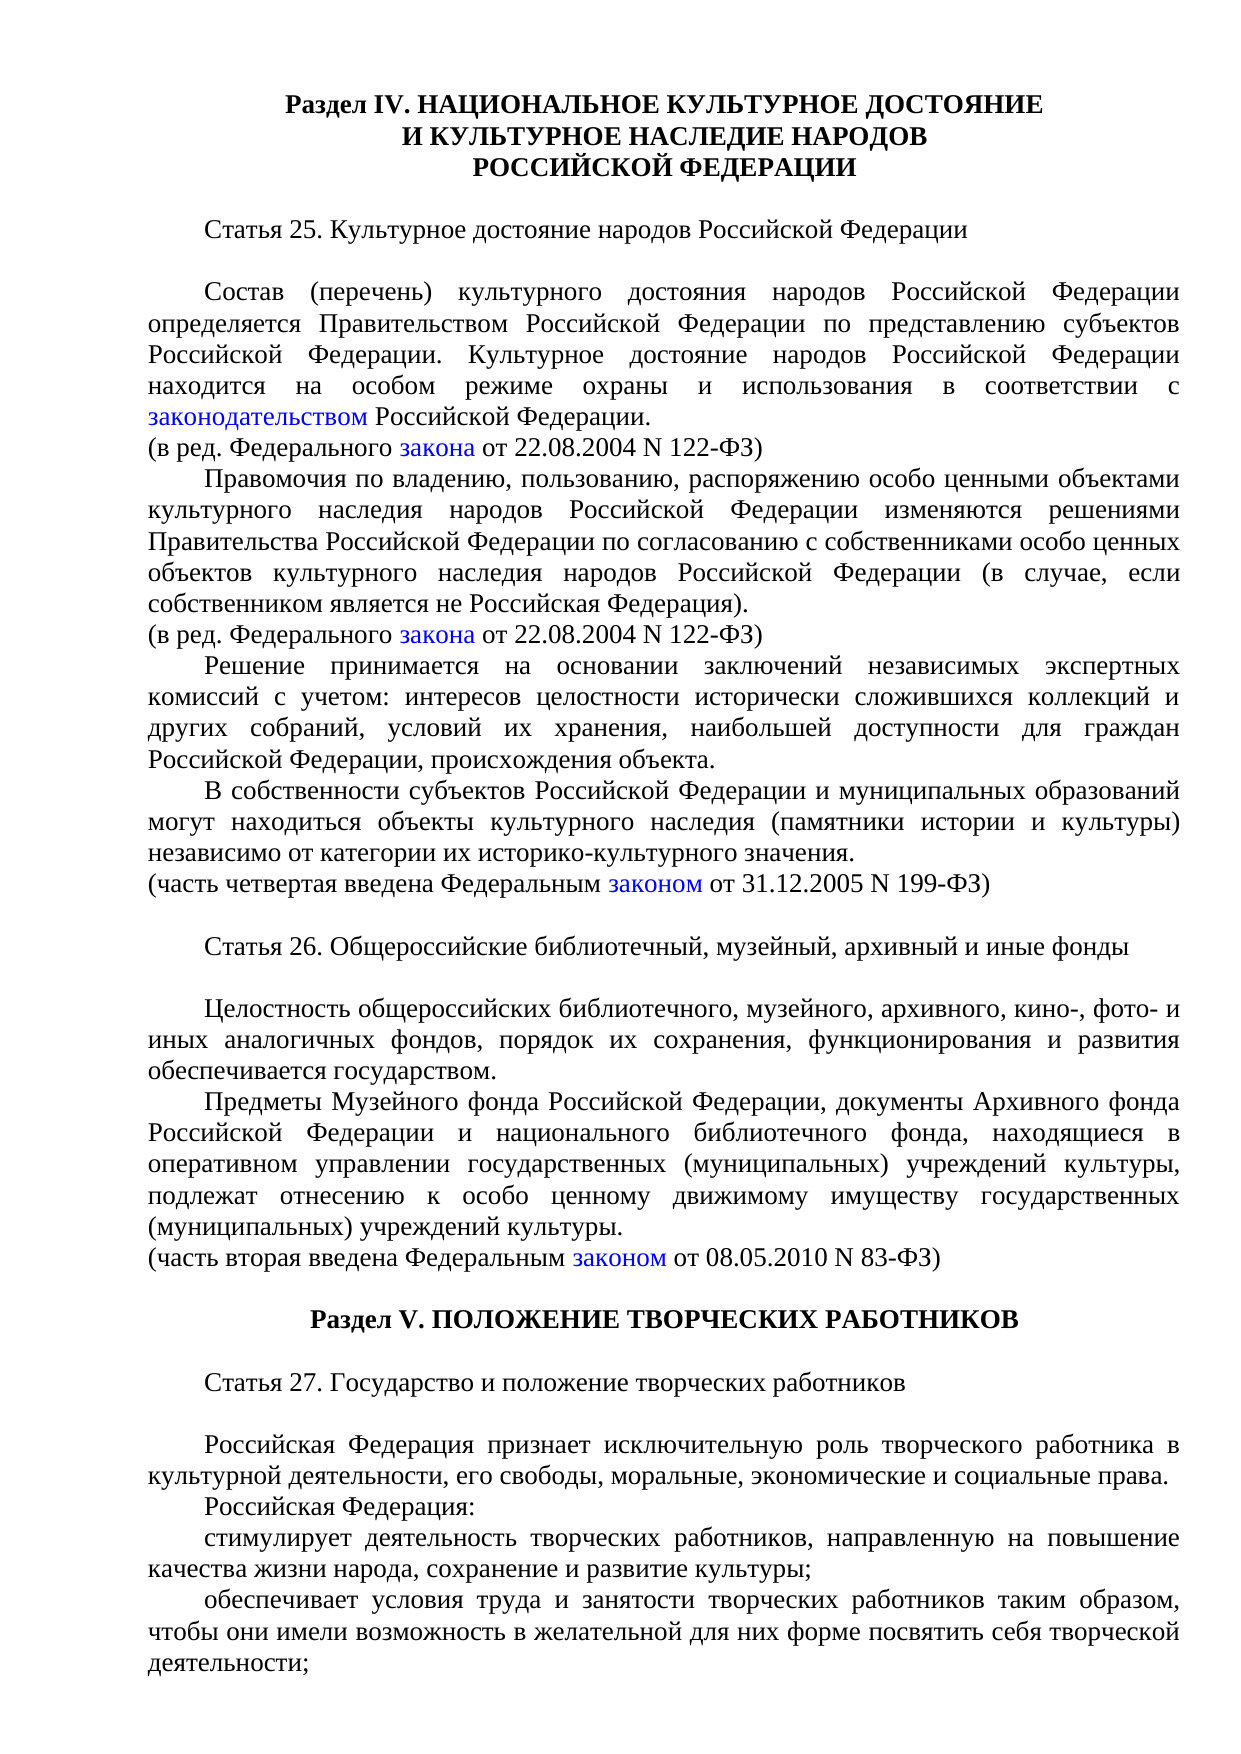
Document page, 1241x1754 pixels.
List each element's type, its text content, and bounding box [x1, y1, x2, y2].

text обеспечивает условия труда и занятости творческих работников таким образом, чтобы они имели возможность в желательной для них форме посвятить себя творческой деятельности; [148, 1584, 1181, 1677]
text Статья 26. Общероссийские библиотечный, музейный, архивный и иные фонды [148, 929, 1181, 961]
title Раздел IV. НАЦИОНАЛЬНОЕ КУЛЬТУРНОЕ ДОСТОЯНИЕ [148, 89, 1181, 120]
text Российская Федерация: [148, 1490, 1181, 1521]
text Российская Федерация признает исключительную роль творческого работника в культурной деятельности, его свободы, моральные, экономические и социальные права. [148, 1428, 1181, 1490]
text Состав (перечень) культурного достояния народов Российской Федерации определяется Правительством Российской Федерации по представлению субъектов Российской Федерации. Культурное достояние народов Российской Федерации находится на особом режиме охраны и использования в соответствии с законодательством Российской Федерации. [148, 276, 1181, 431]
text В собственности субъектов Российской Федерации и муниципальных образований могут находиться объекты культурного наследия (памятники истории и культуры) независимо от категории их историко-культурного значения. [148, 774, 1181, 867]
text Решение принимается на основании заключений независимых экспертных комиссий с учетом: интересов целостности исторически сложившихся коллекций и других собраний, условий их хранения, наибольшей доступности для граждан Российской Федерации, происхождения объекта. [148, 649, 1181, 774]
text (часть вторая введена Федеральным законом от 08.05.2010 N 83-ФЗ) [148, 1241, 1181, 1272]
text Предметы Музейного фонда Российской Федерации, документы Архивного фонда Российской Федерации и национального библиотечного фонда, находящиеся в оперативном управлении государственных (муниципальных) учреждений культуры, подлежат отнесению к особо ценному движимому имуществу государственных (муниципальных) учреждений культуры. [148, 1085, 1181, 1241]
text (в ред. Федерального закона от 22.08.2004 N 122-ФЗ) [148, 431, 1181, 462]
title РОССИЙСКОЙ ФЕДЕРАЦИИ [148, 151, 1181, 182]
title Раздел V. ПОЛОЖЕНИЕ ТВОРЧЕСКИХ РАБОТНИКОВ [148, 1303, 1181, 1334]
text (в ред. Федерального закона от 22.08.2004 N 122-ФЗ) [148, 618, 1181, 649]
text (часть четвертая введена Федеральным законом от 31.12.2005 N 199-ФЗ) [148, 867, 1181, 898]
title И КУЛЬТУРНОЕ НАСЛЕДИЕ НАРОДОВ [148, 120, 1181, 151]
text Целостность общероссийских библиотечного, музейного, архивного, кино-, фото- и иных аналогичных фондов, порядок их сохранения, функционирования и развития обеспечивается государством. [148, 992, 1181, 1085]
text Правомочия по владению, пользованию, распоряжению особо ценными объектами культурного наследия народов Российской Федерации изменяются решениями Правительства Российской Федерации по согласованию с собственниками особо ценных объектов культурного наследия народов Российской Федерации (в случае, если собственником является не Российская Федерация). [148, 462, 1181, 618]
text Статья 25. Культурное достояние народов Российской Федерации [148, 213, 1181, 244]
text Статья 27. Государство и положение творческих работников [148, 1366, 1181, 1397]
text стимулирует деятельность творческих работников, направленную на повышение качества жизни народа, сохранение и развитие культуры; [148, 1521, 1181, 1584]
